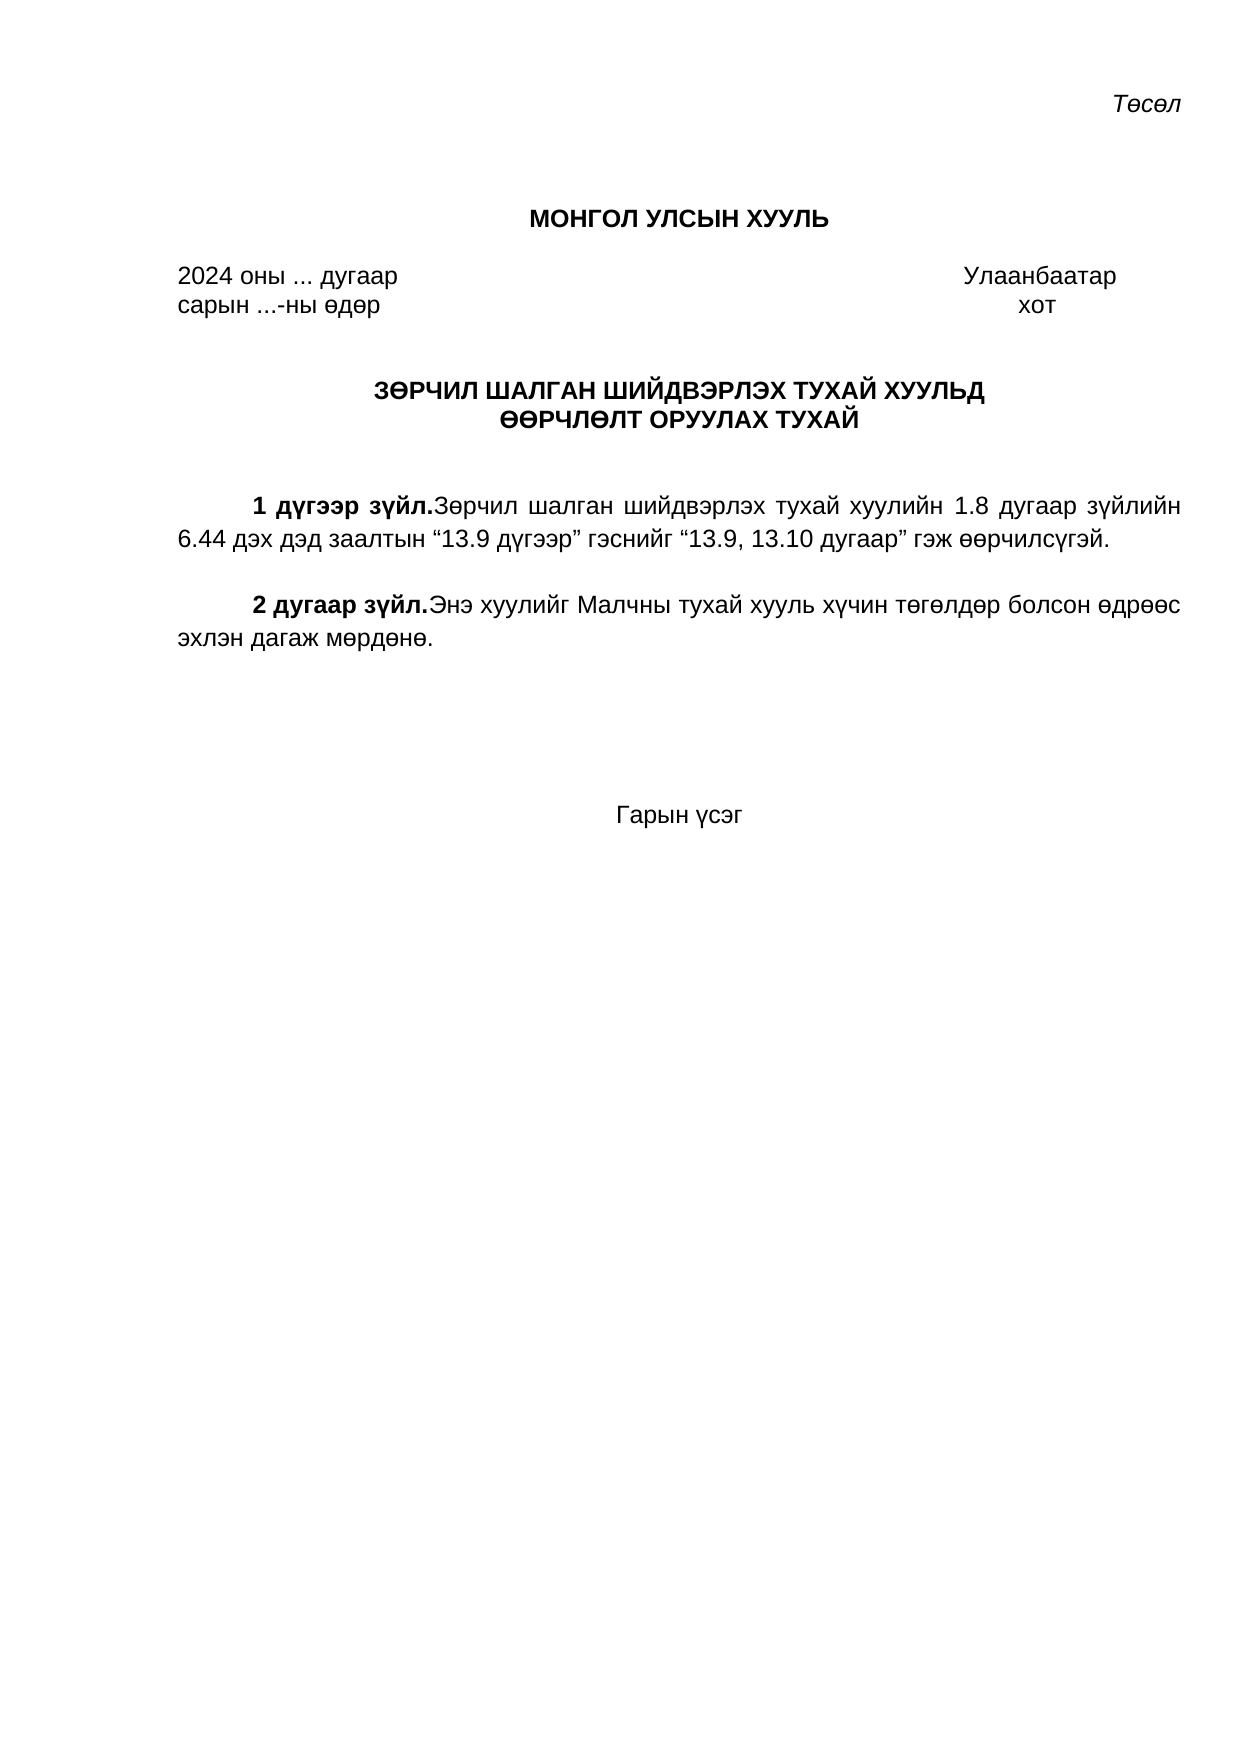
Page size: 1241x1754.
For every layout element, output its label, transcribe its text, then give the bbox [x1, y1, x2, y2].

text ӨӨРЧЛӨЛТ ОРУУЛАХ ТУХАЙ [177, 405, 1181, 434]
text 2024 оны ... дугаар Улаанбаатар сарын ...-ны өдөр хот [177, 261, 1181, 319]
text 2 дугаар зүйл.Энэ хуулийг Малчны тухай хууль хүчин төгөлдөр болсон өдрөөс эхлэн дагаж мөрдөнө. [177, 590, 1181, 652]
text Төсөл [177, 89, 1181, 117]
text 1 дүгээр зүйл.Зөрчил шалган шийдвэрлэх тухай хуулийн 1.8 дугаар зүйлийн 6.44 дэх дэд заалтын “13.9 дүгээр” гэснийг “13.9, 13.10 дугаар” гэж өөрчилсүгэй. [177, 491, 1181, 553]
text ЗӨРЧИЛ ШАЛГАН ШИЙДВЭРЛЭХ ТУХАЙ ХУУЛЬД [177, 376, 1181, 405]
text МОНГОЛ УЛСЫН ХУУЛЬ [177, 204, 1181, 232]
text Гарын үсэг [177, 800, 1181, 829]
